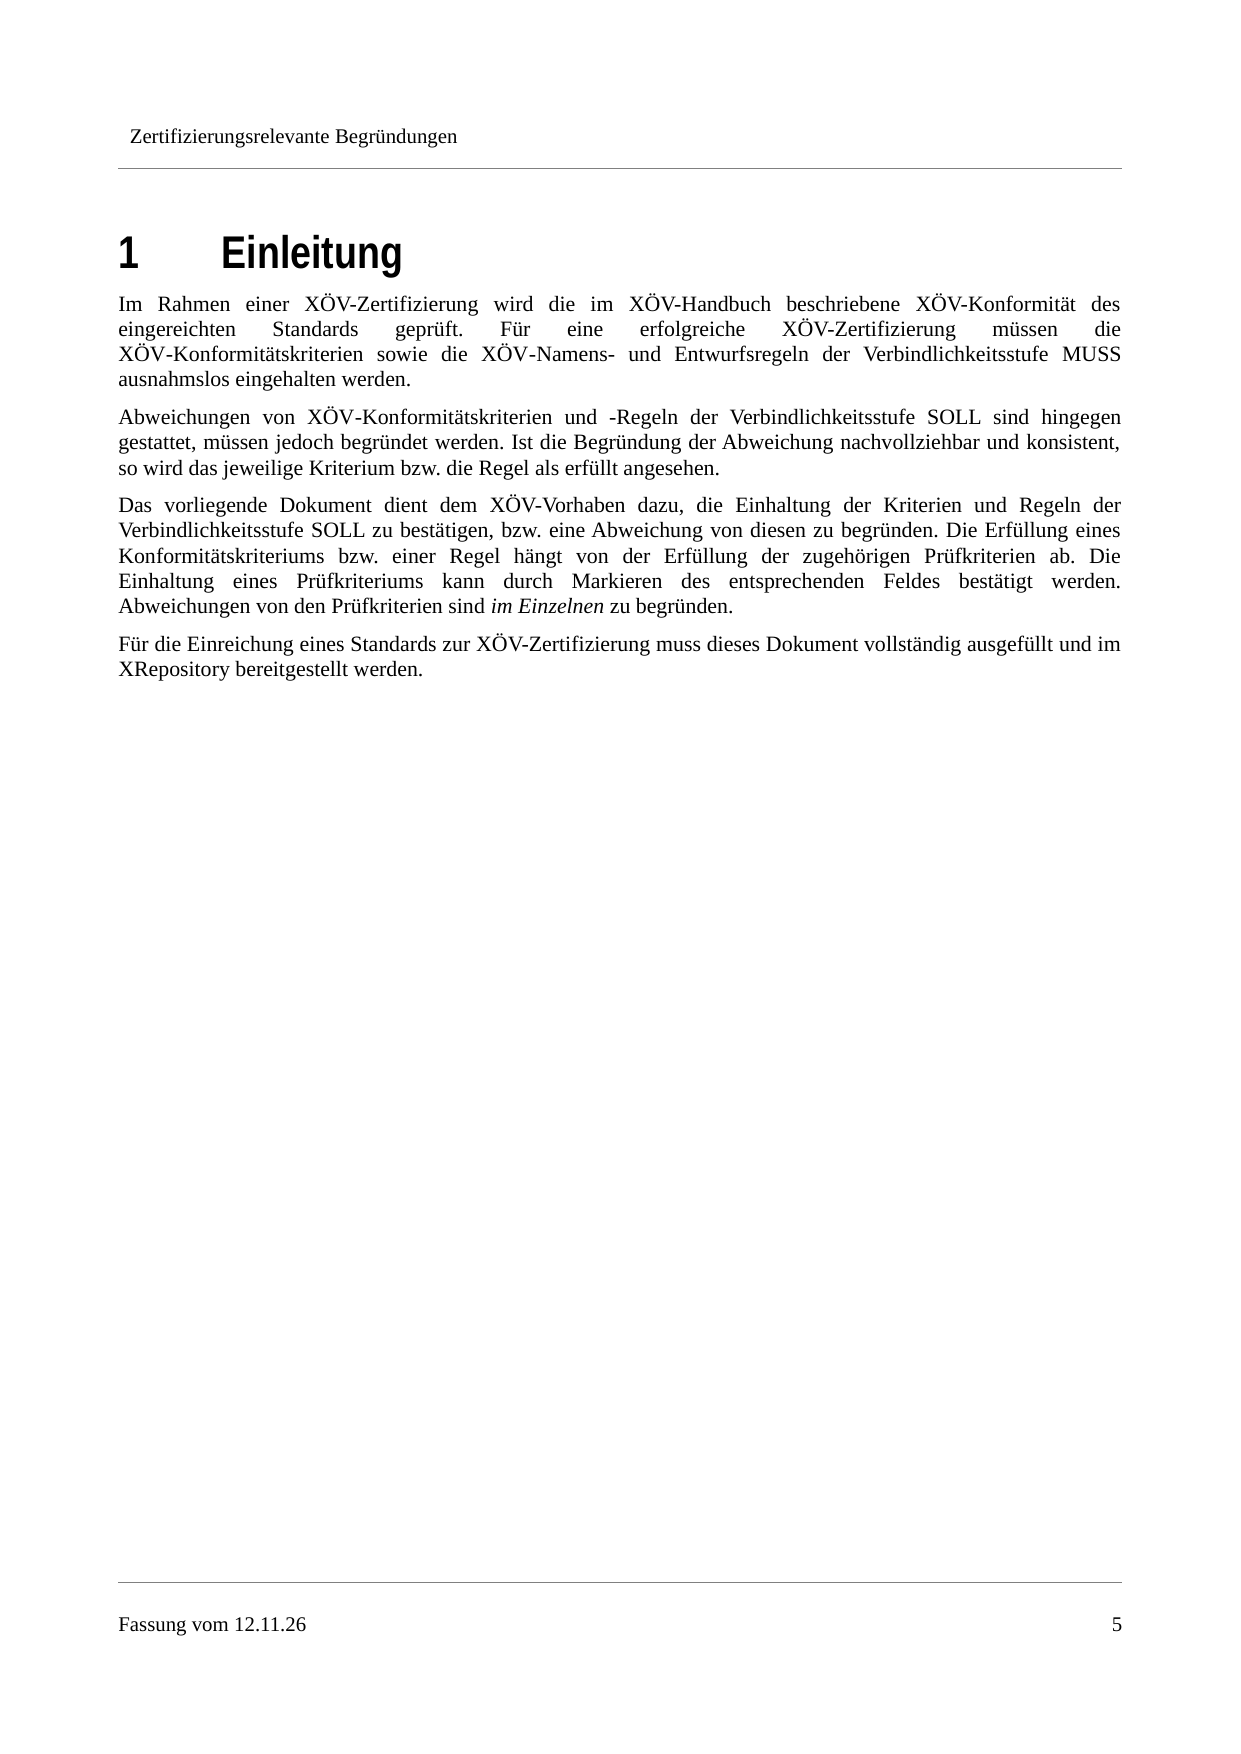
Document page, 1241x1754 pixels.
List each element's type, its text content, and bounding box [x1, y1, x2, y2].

subtitle Einleitung [118, 226, 1122, 278]
text Abweichungen von XÖV-Konformitätskriterien und -Regeln der Verbindlichkeitsstufe SOLL sind hingegen gestattet, müssen jedoch begründet werden. Ist die Begründung der Abweichung nachvollziehbar und konsistent, so wird das jeweilige Kriterium bzw. die Regel als erfüllt angesehen. [118, 404, 1122, 480]
text Für die Einreichung eines Standards zur XÖV-Zertifizierung muss dieses Dokument vollständig ausgefüllt und im XRepository bereitgestellt werden. [118, 631, 1122, 681]
text Im Rahmen einer XÖV-Zertifizierung wird die im XÖV-Handbuch beschriebene XÖV-Konformität des eingereichten Standards geprüft. Für eine erfolgreiche XÖV-Zertifizierung müssen die XÖV-Konformitätskriterien sowie die XÖV-Namens- und Entwurfsregeln der Verbindlichkeitsstufe MUSS ausnahmslos eingehalten werden. [118, 291, 1122, 392]
text Das vorliegende Dokument dient dem XÖV-Vorhaben dazu, die Einhaltung der Kriterien und Regeln der Verbindlichkeitsstufe SOLL zu bestätigen, bzw. eine Abweichung von diesen zu begründen. Die Erfüllung eines Konformitätskriteriums bzw. einer Regel hängt von der Erfüllung der zugehörigen Prüfkriterien ab. Die Einhaltung eines Prüfkriteriums kann durch Markieren des entsprechenden Feldes bestätigt werden. Abweichungen von den Prüfkriterien sind im Einzelnen zu begründen. [118, 492, 1122, 618]
